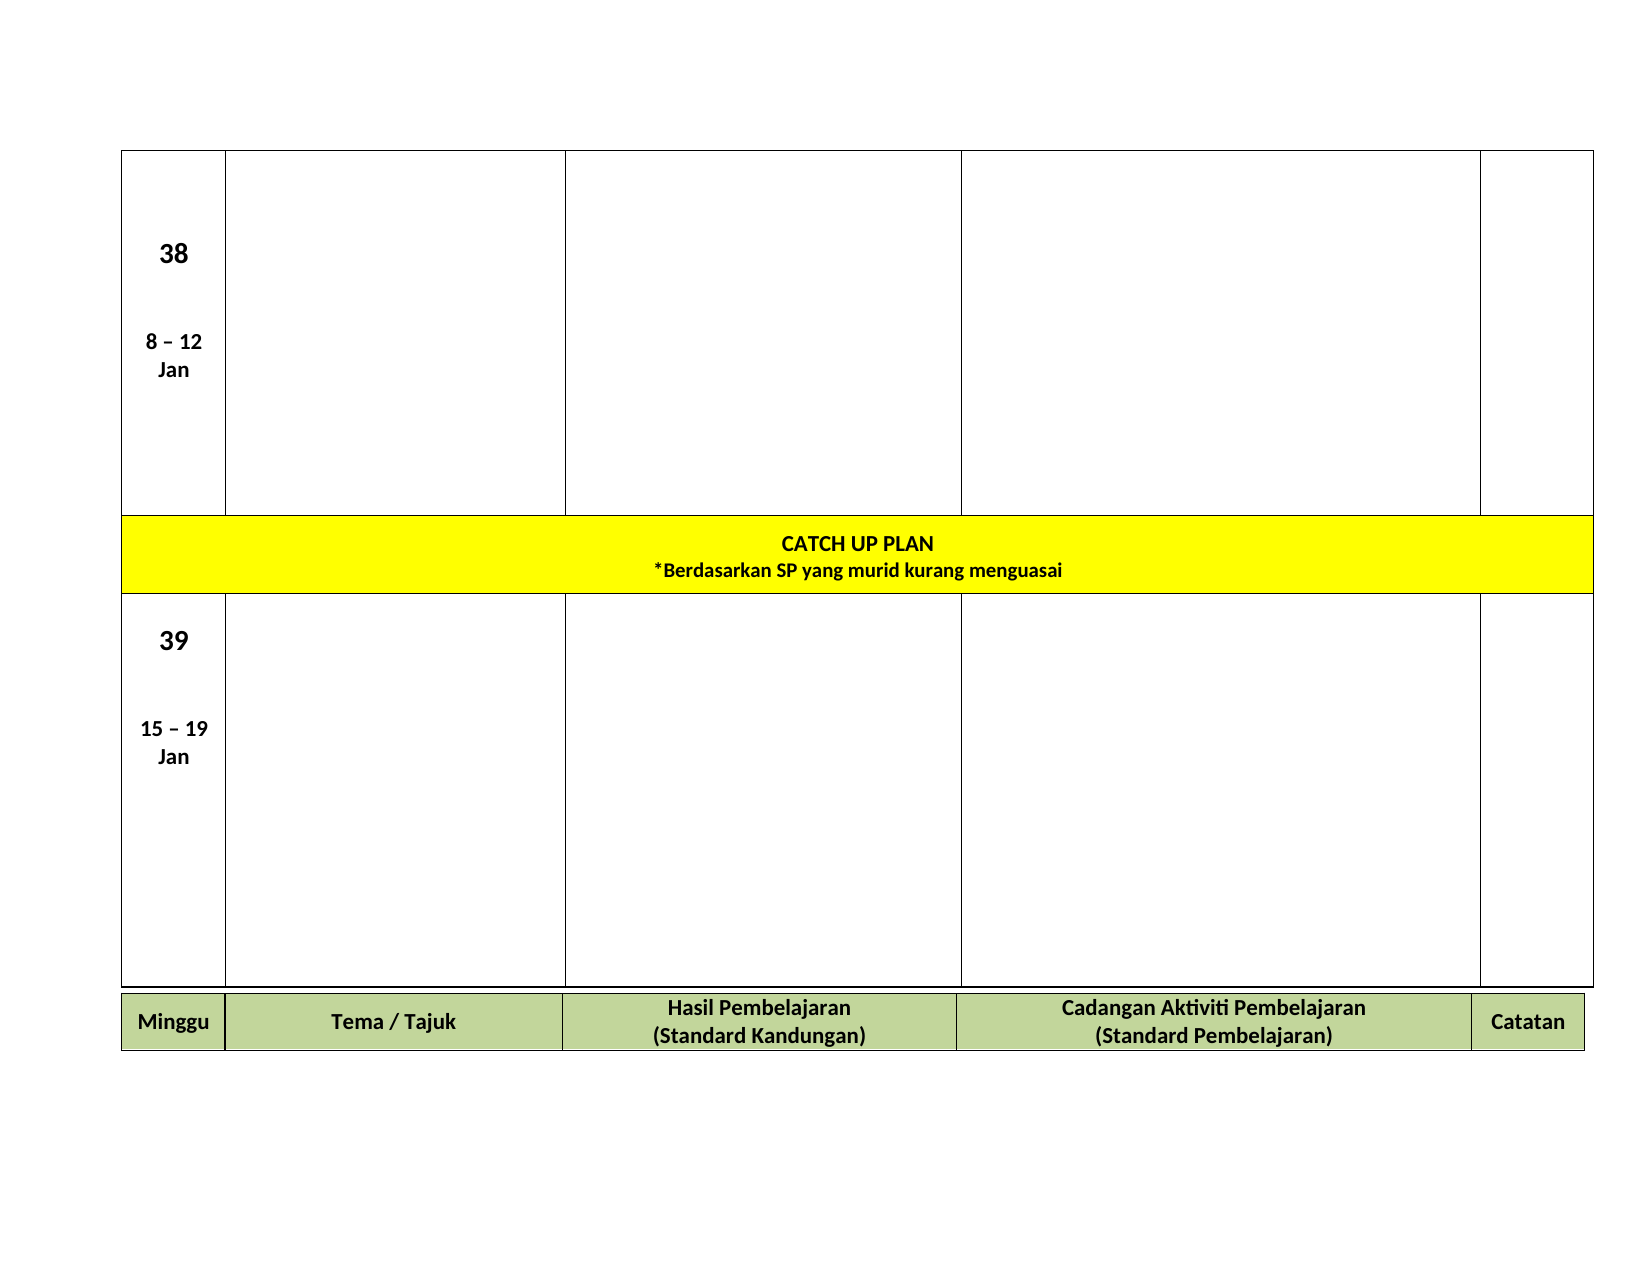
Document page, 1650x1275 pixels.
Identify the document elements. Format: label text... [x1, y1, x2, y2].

table_header Hasil Pembelajaran (Standard Kandungan) [563, 994, 956, 1049]
table_cell [962, 151, 1480, 515]
table_cell [226, 594, 565, 986]
table_cell 38 8 – 12 Jan [122, 151, 225, 515]
table_cell [1481, 594, 1593, 986]
table_cell [962, 594, 1480, 986]
table_header Tema / Tajuk [226, 994, 562, 1049]
table_cell [566, 151, 961, 515]
table_header Catatan [1472, 994, 1584, 1049]
table_cell [226, 151, 565, 515]
table_cell [566, 594, 961, 986]
table_header Minggu [122, 994, 224, 1049]
table_cell [1481, 151, 1593, 515]
table_cell CATCH UP PLAN *Berdasarkan SP yang murid kurang menguasai [122, 516, 1593, 593]
table_cell 39 15 – 19 Jan [122, 594, 225, 986]
table_header Cadangan Aktiviti Pembelajaran (Standard Pembelajaran) [957, 994, 1471, 1049]
